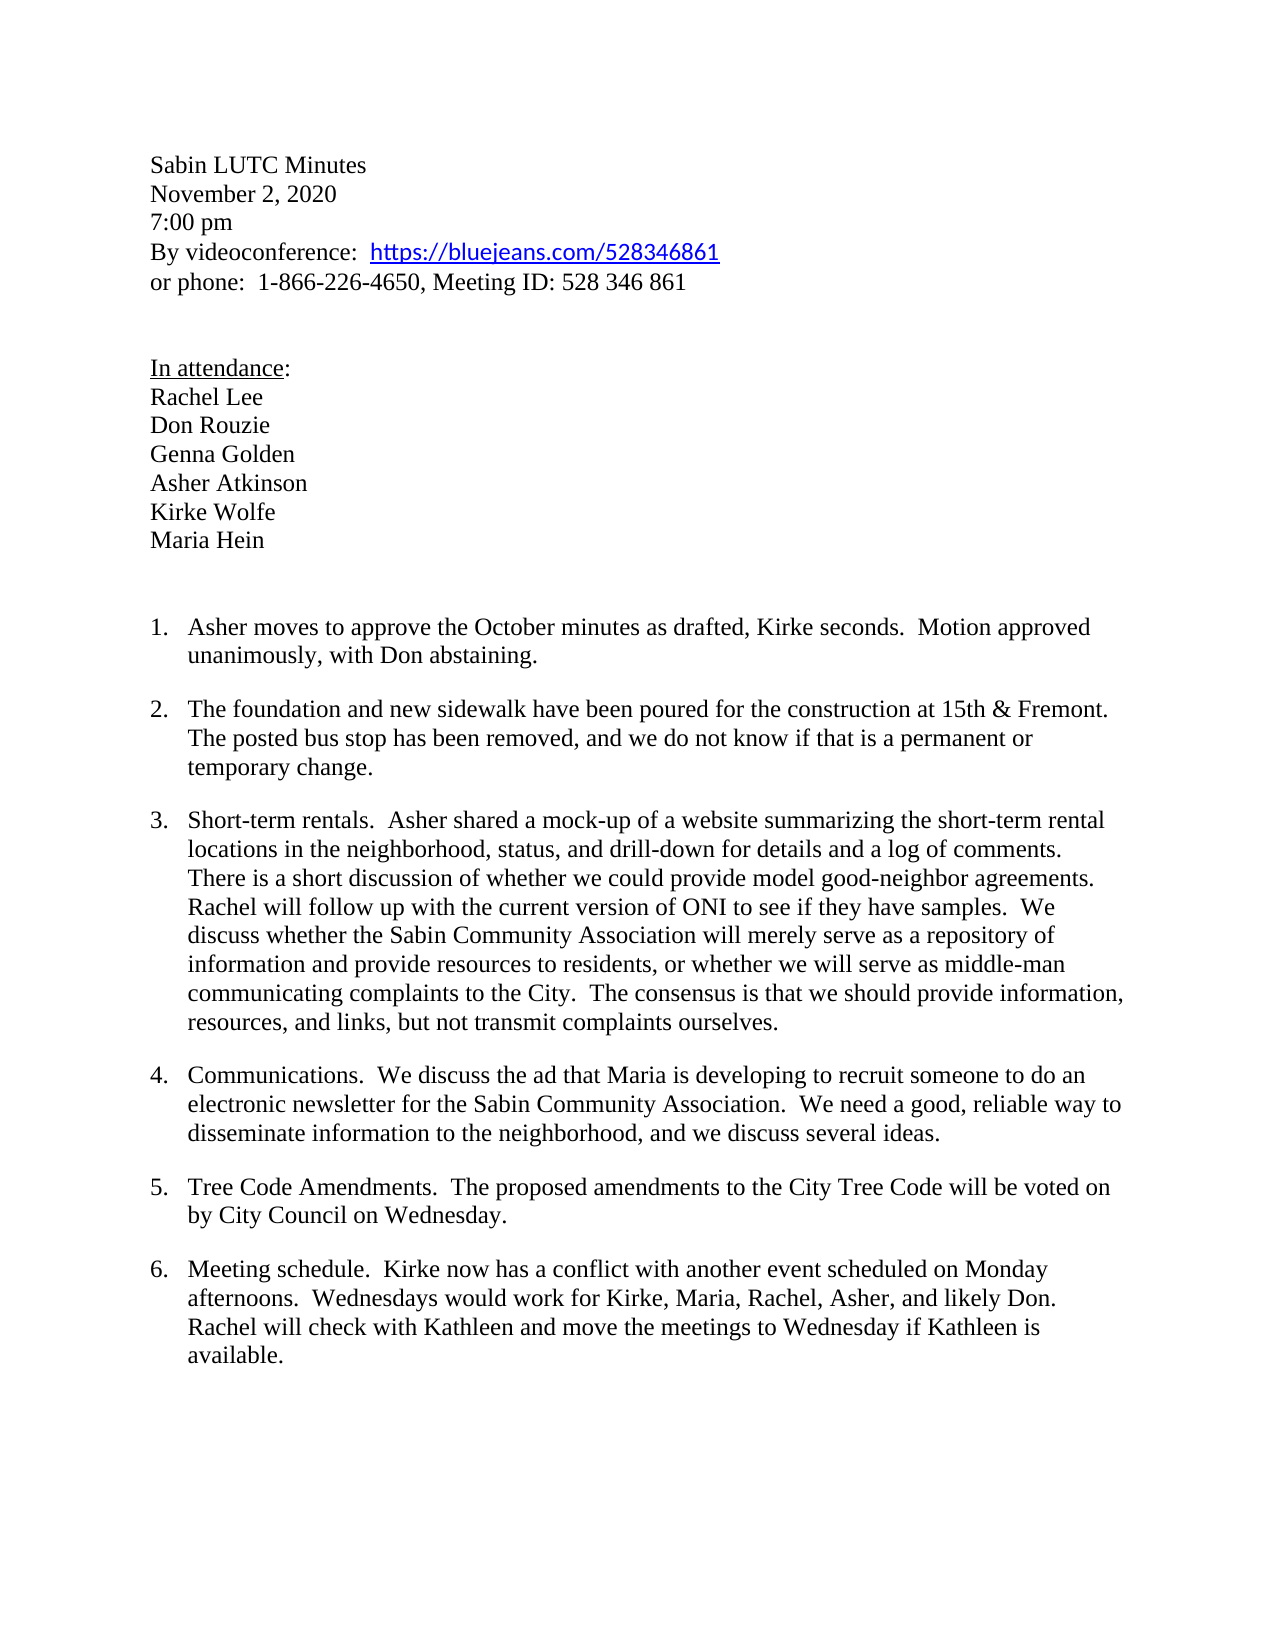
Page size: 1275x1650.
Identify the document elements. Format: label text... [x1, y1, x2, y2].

text Kirke Wolfe [150, 497, 1125, 526]
text Don Rouzie [150, 411, 1125, 439]
text Sabin LUTC Minutes [150, 150, 1125, 179]
list Short-term rentals. Asher shared a mock-up of a website summarizing the short-term rental locations in the neighborhood, status, and drill-down for details and a log of comments. There is a short discussion of whether we could provide model good-neighbor agreements. Rachel will follow up with the current version of ONI to see if they have samples. We discuss whether the Sabin Community Association will merely serve as a repository of information and provide resources to residents, or whether we will serve as middle-man communicating complaints to the City. The consensus is that we should provide information, resources, and links, but not transmit complaints ourselves. [150, 806, 1125, 1036]
text In attendance: [150, 353, 1125, 382]
text Asher Atkinson [150, 468, 1125, 497]
text By videoconference: https://bluejeans.com/528346861 [150, 236, 1125, 267]
text Maria Hein [150, 526, 1125, 554]
text or phone: 1-866-226-4650, Meeting ID: 528 346 861 [150, 267, 1125, 296]
text Rachel Lee [150, 382, 1125, 411]
list The foundation and new sidewalk have been poured for the construction at 15th & Fremont. The posted bus stop has been removed, and we do not know if that is a permanent or temporary change. [150, 694, 1125, 781]
text Genna Golden [150, 439, 1125, 468]
list Meeting schedule. Kirke now has a conflict with another event scheduled on Monday afternoons. Wednesdays would work for Kirke, Maria, Rachel, Asher, and likely Don. Rachel will check with Kathleen and move the meetings to Wednesday if Kathleen is available. [150, 1254, 1125, 1369]
list Tree Code Amendments. The proposed amendments to the City Tree Code will be voted on by City Council on Wednesday. [150, 1172, 1125, 1229]
text 7:00 pm [150, 207, 1125, 236]
list Asher moves to approve the October minutes as drafted, Kirke seconds. Motion approved unanimously, with Don abstaining. [150, 612, 1125, 669]
text November 2, 2020 [150, 179, 1125, 207]
list Communications. We discuss the ad that Maria is developing to recruit someone to do an electronic newsletter for the Sabin Community Association. We need a good, reliable way to disseminate information to the neighborhood, and we discuss several ideas. [150, 1061, 1125, 1147]
